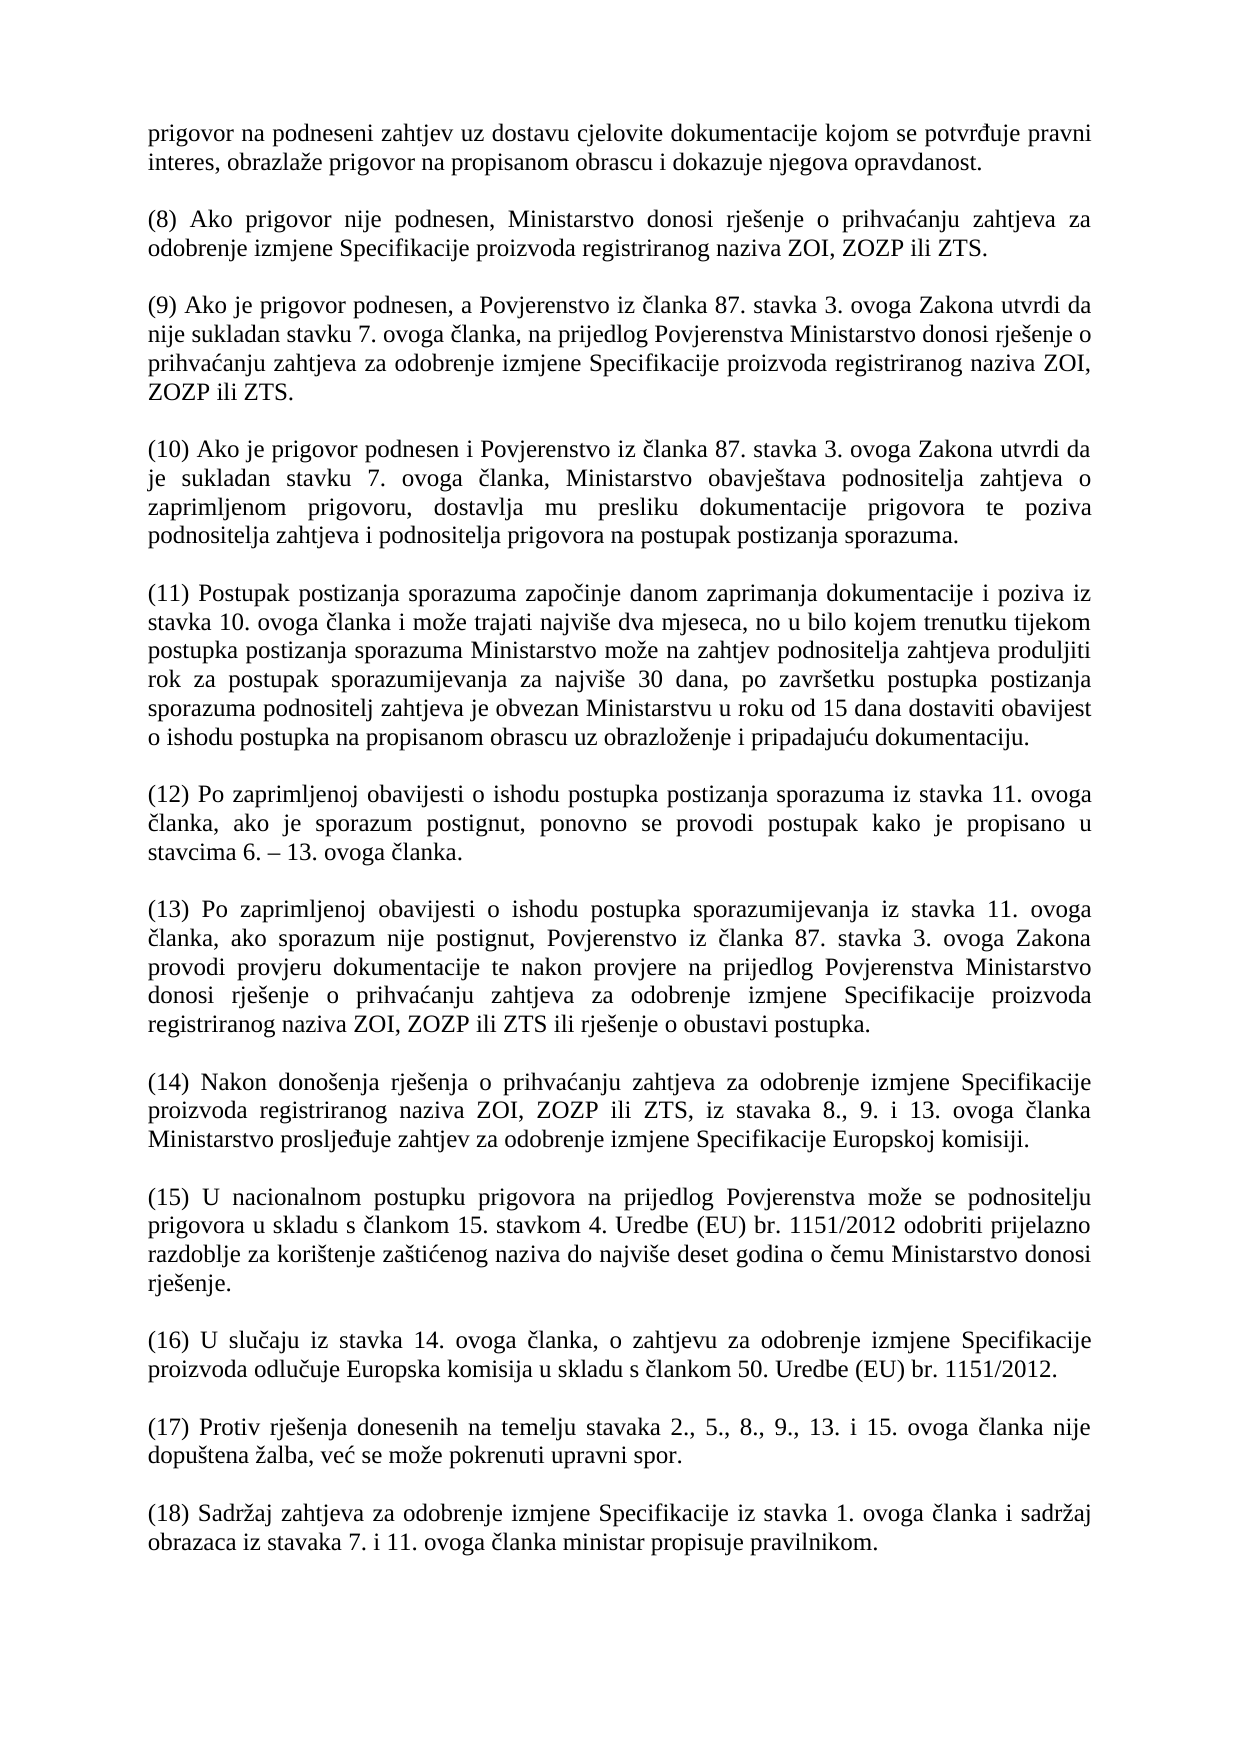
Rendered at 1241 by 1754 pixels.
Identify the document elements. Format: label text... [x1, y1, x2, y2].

text (16) U slučaju iz stavka 14. ovoga članka, o zahtjevu za odobrenje izmjene Specifikacije proizvoda odlučuje Europska komisija u skladu s člankom 50. Uredbe (EU) br. 1151/2012. [148, 1326, 1092, 1383]
text (8) Ako prigovor nije podnesen, Ministarstvo donosi rješenje o prihvaćanju zahtjeva za odobrenje izmjene Specifikacije proizvoda registriranog naziva ZOI, ZOZP ili ZTS. [148, 204, 1092, 262]
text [148, 118, 1092, 176]
text (13) Po zaprimljenoj obavijesti o ishodu postupka sporazumijevanja iz stavka 11. ovoga članka, ako sporazum nije postignut, Povjerenstvo iz članka 87. stavka 3. ovoga Zakona provodi provjeru dokumentacije te nakon provjere na prijedlog Povjerenstva Ministarstvo donosi rješenje o prihvaćanju zahtjeva za odobrenje izmjene Specifikacije proizvoda registriranog naziva ZOI, ZOZP ili ZTS ili rješenje o obustavi postupka. [148, 894, 1092, 1038]
text (18) Sadržaj zahtjeva za odobrenje izmjene Specifikacije iz stavka 1. ovoga članka i sadržaj obrazaca iz stavaka 7. i 11. ovoga članka ministar propisuje pravilnikom. [148, 1498, 1092, 1556]
text (15) U nacionalnom postupku prigovora na prijedlog Povjerenstva može se podnositelju prigovora u skladu s člankom 15. stavkom 4. Uredbe (EU) br. 1151/2012 odobriti prijelazno razdoblje za korištenje zaštićenog naziva do najviše deset godina o čemu Ministarstvo donosi rješenje. [148, 1182, 1092, 1297]
text (17) Protiv rješenja donesenih na temelju stavaka 2., 5., 8., 9., 13. i 15. ovoga članka nije dopuštena žalba, već se može pokrenuti upravni spor. [148, 1412, 1092, 1469]
text (10) Ako je prigovor podnesen i Povjerenstvo iz članka 87. stavka 3. ovoga Zakona utvrdi da je sukladan stavku 7. ovoga članka, Ministarstvo obavještava podnositelja zahtjeva o zaprimljenom prigovoru, dostavlja mu presliku dokumentacije prigovora te poziva podnositelja zahtjeva i podnositelja prigovora na postupak postizanja sporazuma. [148, 434, 1092, 549]
text (9) Ako je prigovor podnesen, a Povjerenstvo iz članka 87. stavka 3. ovoga Zakona utvrdi da nije sukladan stavku 7. ovoga članka, na prijedlog Povjerenstva Ministarstvo donosi rješenje o prihvaćanju zahtjeva za odobrenje izmjene Specifikacije proizvoda registriranog naziva ZOI, ZOZP ili ZTS. [148, 291, 1092, 406]
text (11) Postupak postizanja sporazuma započinje danom zaprimanja dokumentacije i poziva iz stavka 10. ovoga članka i može trajati najviše dva mjeseca, no u bilo kojem trenutku tijekom postupka postizanja sporazuma Ministarstvo može na zahtjev podnositelja zahtjeva produljiti rok za postupak sporazumijevanja za najviše 30 dana, po završetku postupka postizanja sporazuma podnositelj zahtjeva je obvezan Ministarstvu u roku od 15 dana dostaviti obavijest o ishodu postupka na propisanom obrascu uz obrazloženje i pripadajuću dokumentaciju. [148, 578, 1092, 751]
text (12) Po zaprimljenoj obavijesti o ishodu postupka postizanja sporazuma iz stavka 11. ovoga članka, ako je sporazum postignut, ponovno se provodi postupak kako je propisano u stavcima 6. – 13. ovoga članka. [148, 779, 1092, 866]
text (14) Nakon donošenja rješenja o prihvaćanju zahtjeva za odobrenje izmjene Specifikacije proizvoda registriranog naziva ZOI, ZOZP ili ZTS, iz stavaka 8., 9. i 13. ovoga članka Ministarstvo prosljeđuje zahtjev za odobrenje izmjene Specifikacije Europskoj komisiji. [148, 1067, 1092, 1153]
